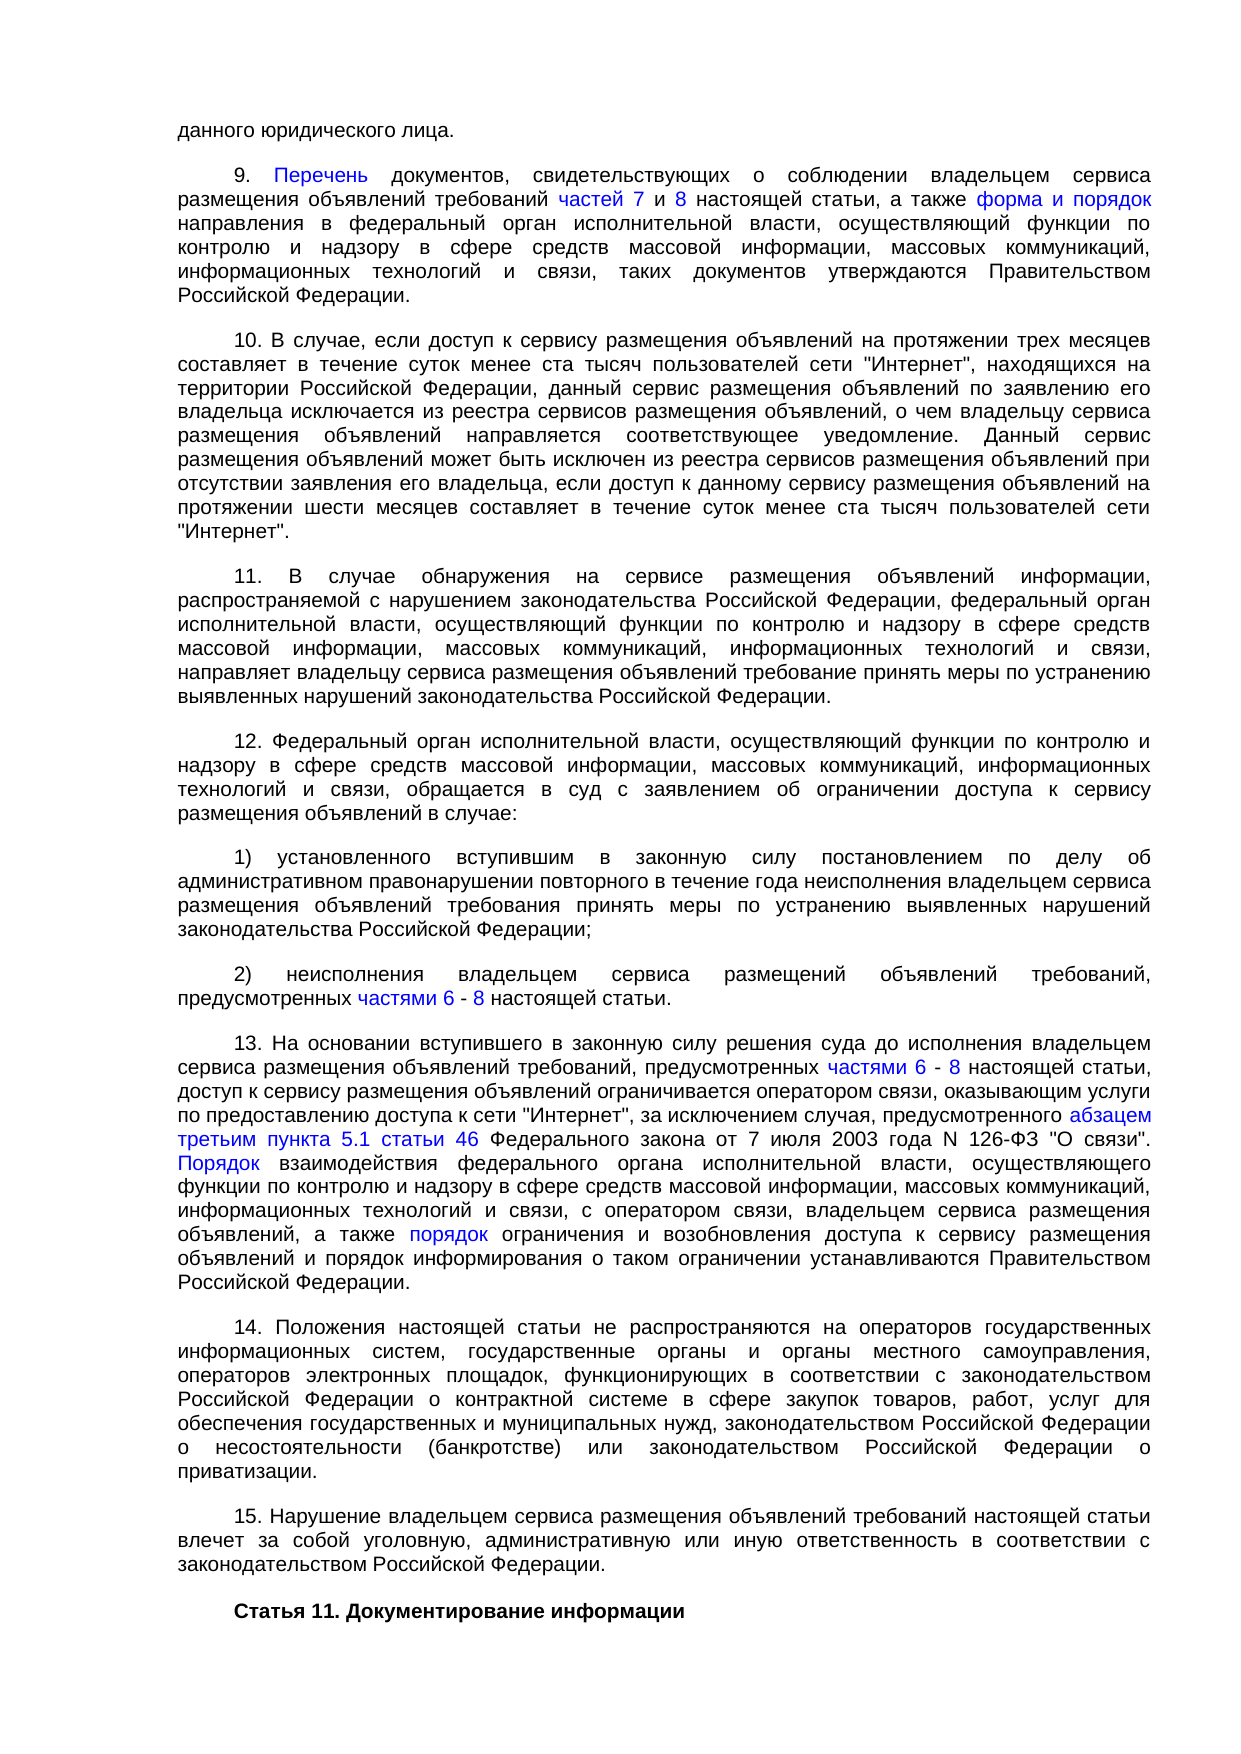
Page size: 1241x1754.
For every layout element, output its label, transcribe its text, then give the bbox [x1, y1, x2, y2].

text 14. Положения настоящей статьи не распространяются на операторов государственных информационных систем, государственные органы и органы местного самоуправления, операторов электронных площадок, функционирующих в соответствии с законодательством Российской Федерации о контрактной системе в сфере закупок товаров, работ, услуг для обеспечения государственных и муниципальных нужд, законодательством Российской Федерации о несостоятельности (банкротстве) или законодательством Российской Федерации о приватизации. [177, 1315, 1152, 1483]
title Статья 11. Документирование информации [177, 1599, 1152, 1623]
text 12. Федеральный орган исполнительной власти, осуществляющий функции по контролю и надзору в сфере средств массовой информации, массовых коммуникаций, информационных технологий и связи, обращается в суд с заявлением об ограничении доступа к сервису размещения объявлений в случае: [177, 728, 1152, 824]
text 13. На основании вступившего в законную силу решения суда до исполнения владельцем сервиса размещения объявлений требований, предусмотренных частями 6 - 8 настоящей статьи, доступ к сервису размещения объявлений ограничивается оператором связи, оказывающим услуги по предоставлению доступа к сети "Интернет", за исключением случая, предусмотренного абзацем третьим пункта 5.1 статьи 46 Федерального закона от 7 июля 2003 года N 126-ФЗ "О связи". Порядок взаимодействия федерального органа исполнительной власти, осуществляющего функции по контролю и надзору в сфере средств массовой информации, массовых коммуникаций, информационных технологий и связи, с оператором связи, владельцем сервиса размещения объявлений, а также порядок ограничения и возобновления доступа к сервису размещения объявлений и порядок информирования о таком ограничении устанавливаются Правительством Российской Федерации. [177, 1031, 1152, 1294]
text 1) установленного вступившим в законную силу постановлением по делу об административном правонарушении повторного в течение года неисполнения владельцем сервиса размещения объявлений требования принять меры по устранению выявленных нарушений законодательства Российской Федерации; [177, 845, 1152, 941]
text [177, 118, 1152, 142]
text 11. В случае обнаружения на сервисе размещения объявлений информации, распространяемой с нарушением законодательства Российской Федерации, федеральный орган исполнительной власти, осуществляющий функции по контролю и надзору в сфере средств массовой информации, массовых коммуникаций, информационных технологий и связи, направляет владельцу сервиса размещения объявлений требование принять меры по устранению выявленных нарушений законодательства Российской Федерации. [177, 564, 1152, 708]
text 9. Перечень документов, свидетельствующих о соблюдении владельцем сервиса размещения объявлений требований частей 7 и 8 настоящей статьи, а также форма и порядок направления в федеральный орган исполнительной власти, осуществляющий функции по контролю и надзору в сфере средств массовой информации, массовых коммуникаций, информационных технологий и связи, таких документов утверждаются Правительством Российской Федерации. [177, 163, 1152, 307]
text 10. В случае, если доступ к сервису размещения объявлений на протяжении трех месяцев составляет в течение суток менее ста тысяч пользователей сети "Интернет", находящихся на территории Российской Федерации, данный сервис размещения объявлений по заявлению его владельца исключается из реестра сервисов размещения объявлений, о чем владельцу сервиса размещения объявлений направляется соответствующее уведомление. Данный сервис размещения объявлений может быть исключен из реестра сервисов размещения объявлений при отсутствии заявления его владельца, если доступ к данному сервису размещения объявлений на протяжении шести месяцев составляет в течение суток менее ста тысяч пользователей сети "Интернет". [177, 327, 1152, 543]
text 15. Нарушение владельцем сервиса размещения объявлений требований настоящей статьи влечет за собой уголовную, административную или иную ответственность в соответствии с законодательством Российской Федерации. [177, 1503, 1152, 1575]
text 2) неисполнения владельцем сервиса размещений объявлений требований, предусмотренных частями 6 - 8 настоящей статьи. [177, 962, 1152, 1010]
